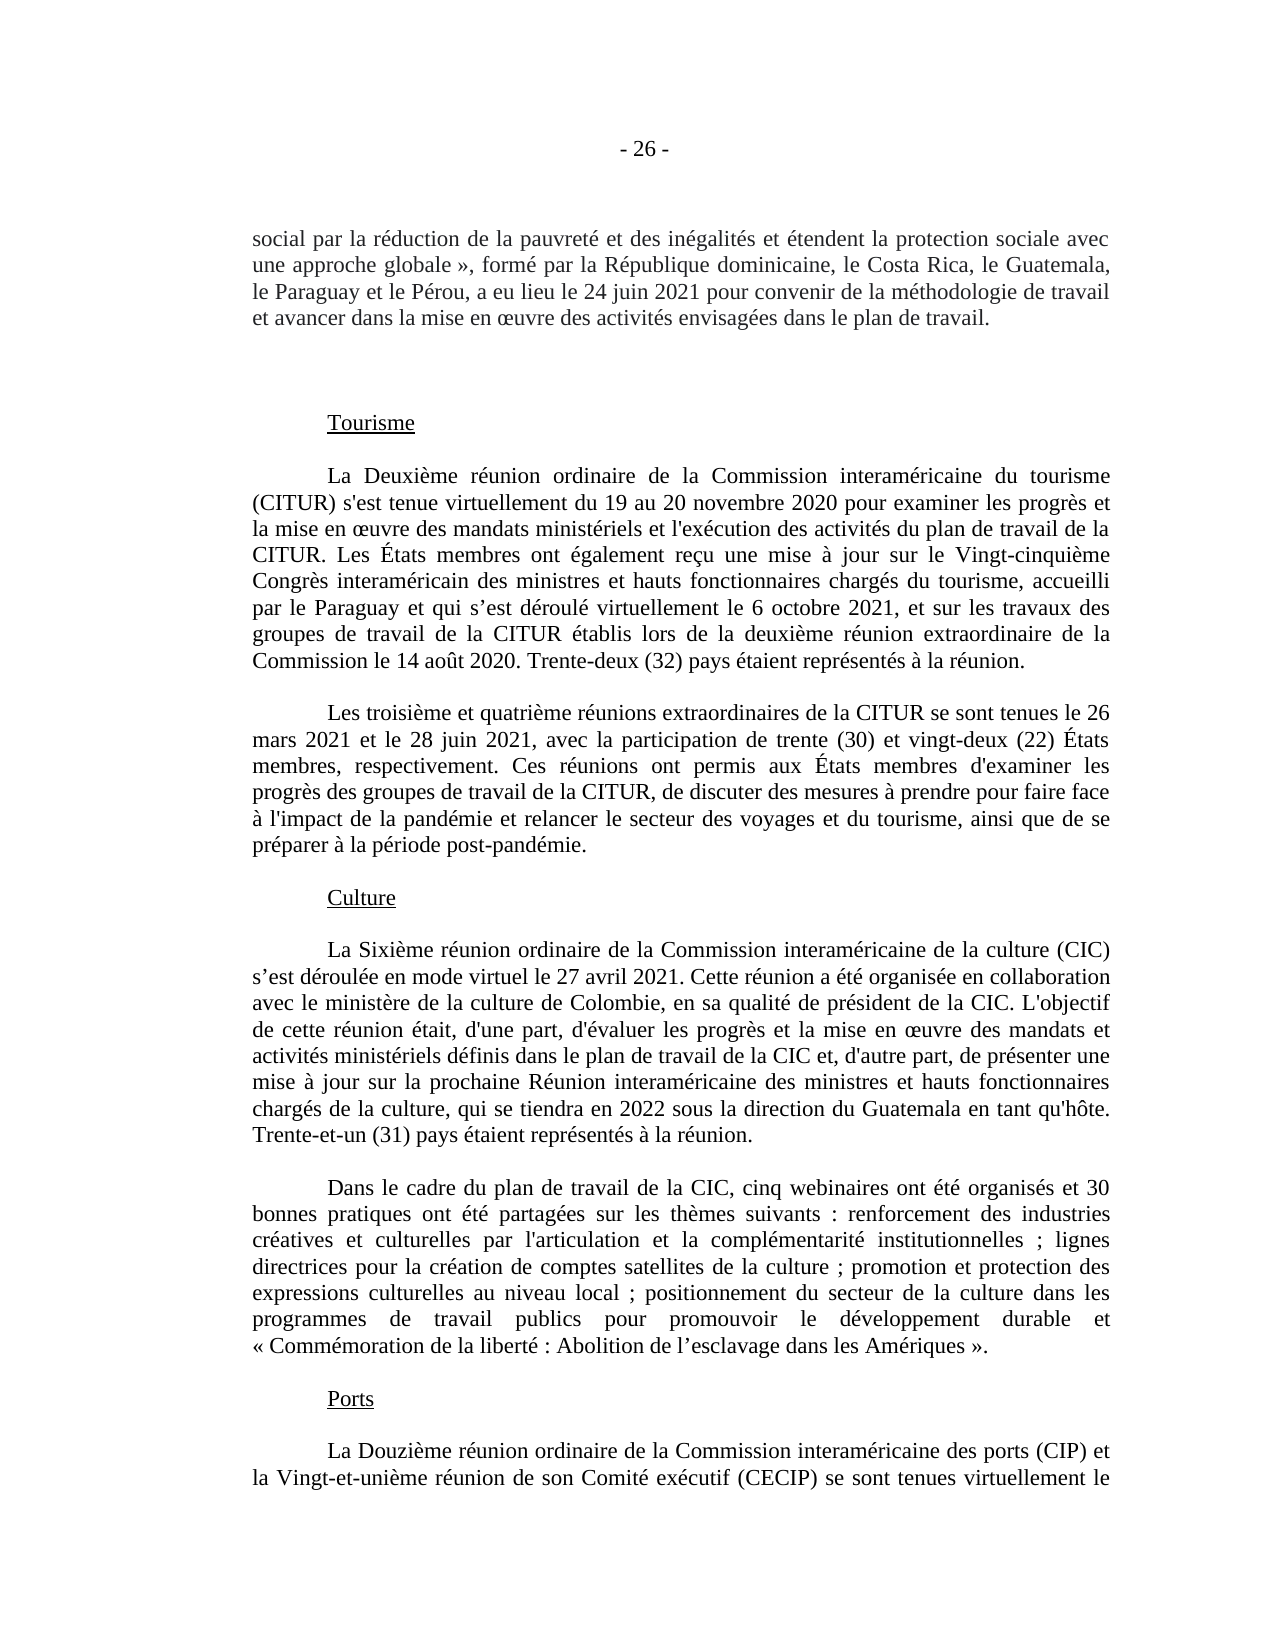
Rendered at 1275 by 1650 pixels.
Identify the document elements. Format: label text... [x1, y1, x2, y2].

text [252, 1437, 1111, 1490]
text Les troisième et quatrième réunions extraordinaires de la CITUR se sont tenues le 26 mars 2021 et le 28 juin 2021, avec la participation de trente (30) et vingt-deux (22) États membres, respectivement. Ces réunions ont permis aux États membres d'examiner les progrès des groupes de travail de la CITUR, de discuter des mesures à prendre pour faire face à l'impact de la pandémie et relancer le secteur des voyages et du tourisme, ainsi que de se préparer à la période post-pandémie. [252, 699, 1111, 857]
text Ports [252, 1384, 1111, 1411]
text La Sixième réunion ordinaire de la Commission interaméricaine de la culture (CIC) s’est déroulée en mode virtuel le 27 avril 2021. Cette réunion a été organisée en collaboration avec le ministère de la culture de Colombie, en sa qualité de président de la CIC. L'objectif de cette réunion était, d'une part, d'évaluer les progrès et la mise en œuvre des mandats et activités ministériels définis dans le plan de travail de la CIC et, d'autre part, de présenter une mise à jour sur la prochaine Réunion interaméricaine des ministres et hauts fonctionnaires chargés de la culture, qui se tiendra en 2022 sous la direction du Guatemala en tant qu'hôte. Trente-et-un (31) pays étaient représentés à la réunion. [252, 937, 1111, 1147]
text La Deuxième réunion ordinaire de la Commission interaméricaine du tourisme (CITUR) s'est tenue virtuellement du 19 au 20 novembre 2020 pour examiner les progrès et la mise en œuvre des mandats ministériels et l'exécution des activités du plan de travail de la CITUR. Les États membres ont également reçu une mise à jour sur le Vingt-cinquième Congrès interaméricain des ministres et hauts fonctionnaires chargés du tourisme, accueilli par le Paraguay et qui s’est déroulé virtuellement le 6 octobre 2021, et sur les travaux des groupes de travail de la CITUR établis lors de la deuxième réunion extraordinaire de la Commission le 14 août 2020. Trente-deux (32) pays étaient représentés à la réunion. [252, 462, 1111, 673]
text Tourisme [252, 409, 1111, 436]
list Dans le cadre du plan de travail de la CIC, cinq webinaires ont été organisés et 30 bonnes pratiques ont été partagées sur les thèmes suivants : renforcement des industries créatives et culturelles par l'articulation et la complémentarité institutionnelles ; lignes directrices pour la création de comptes satellites de la culture ; promotion et protection des expressions culturelles au niveau local ; positionnement du secteur de la culture dans les programmes de travail publics pour promouvoir le développement durable et « Commémoration de la liberté : Abolition de l’esclavage dans les Amériques ». [252, 1174, 1111, 1358]
text Culture [252, 884, 1111, 910]
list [177, 225, 1111, 330]
